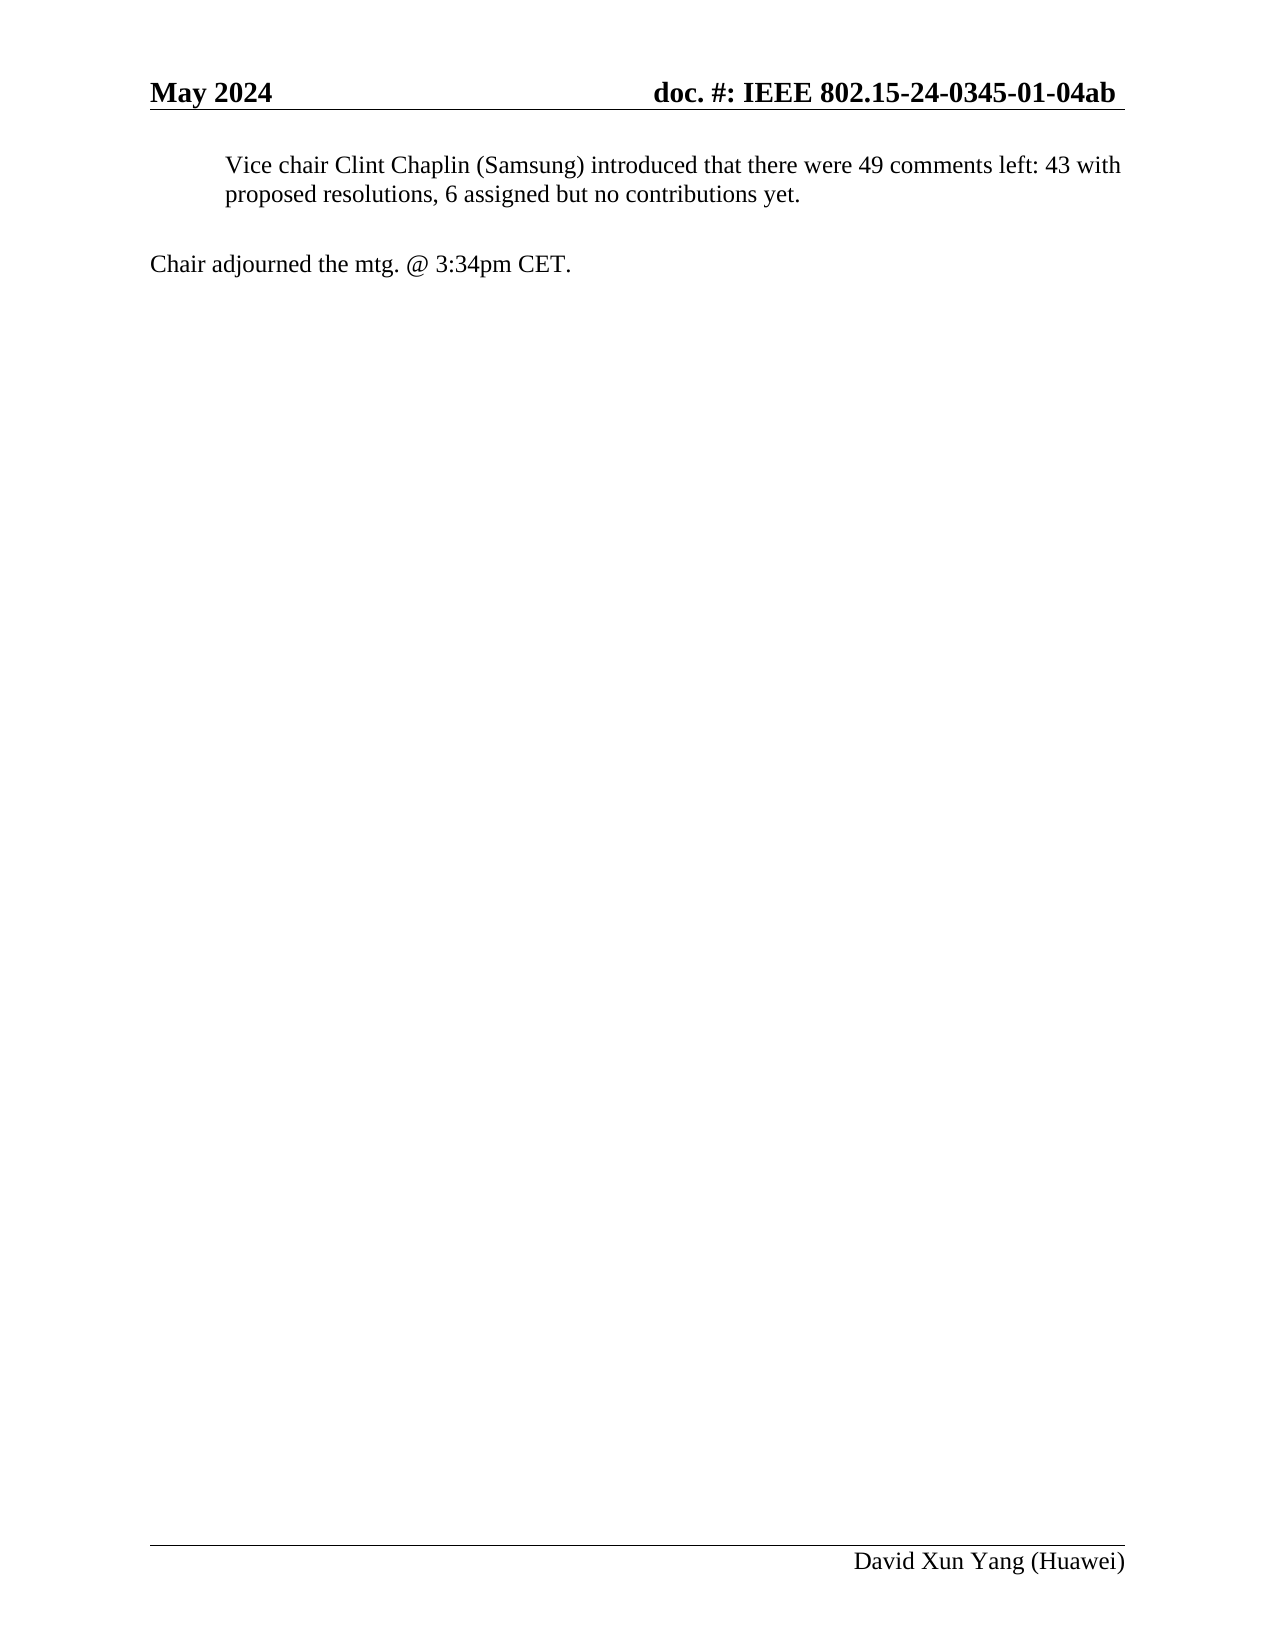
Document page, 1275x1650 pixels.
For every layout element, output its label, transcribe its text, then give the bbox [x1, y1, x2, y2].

text Chair adjourned the mtg. @ 3:34pm CET. [150, 249, 1125, 277]
text Vice chair Clint Chaplin (Samsung) introduced that there were 49 comments left: 43 with proposed resolutions, 6 assigned but no contributions yet. [225, 150, 1125, 207]
